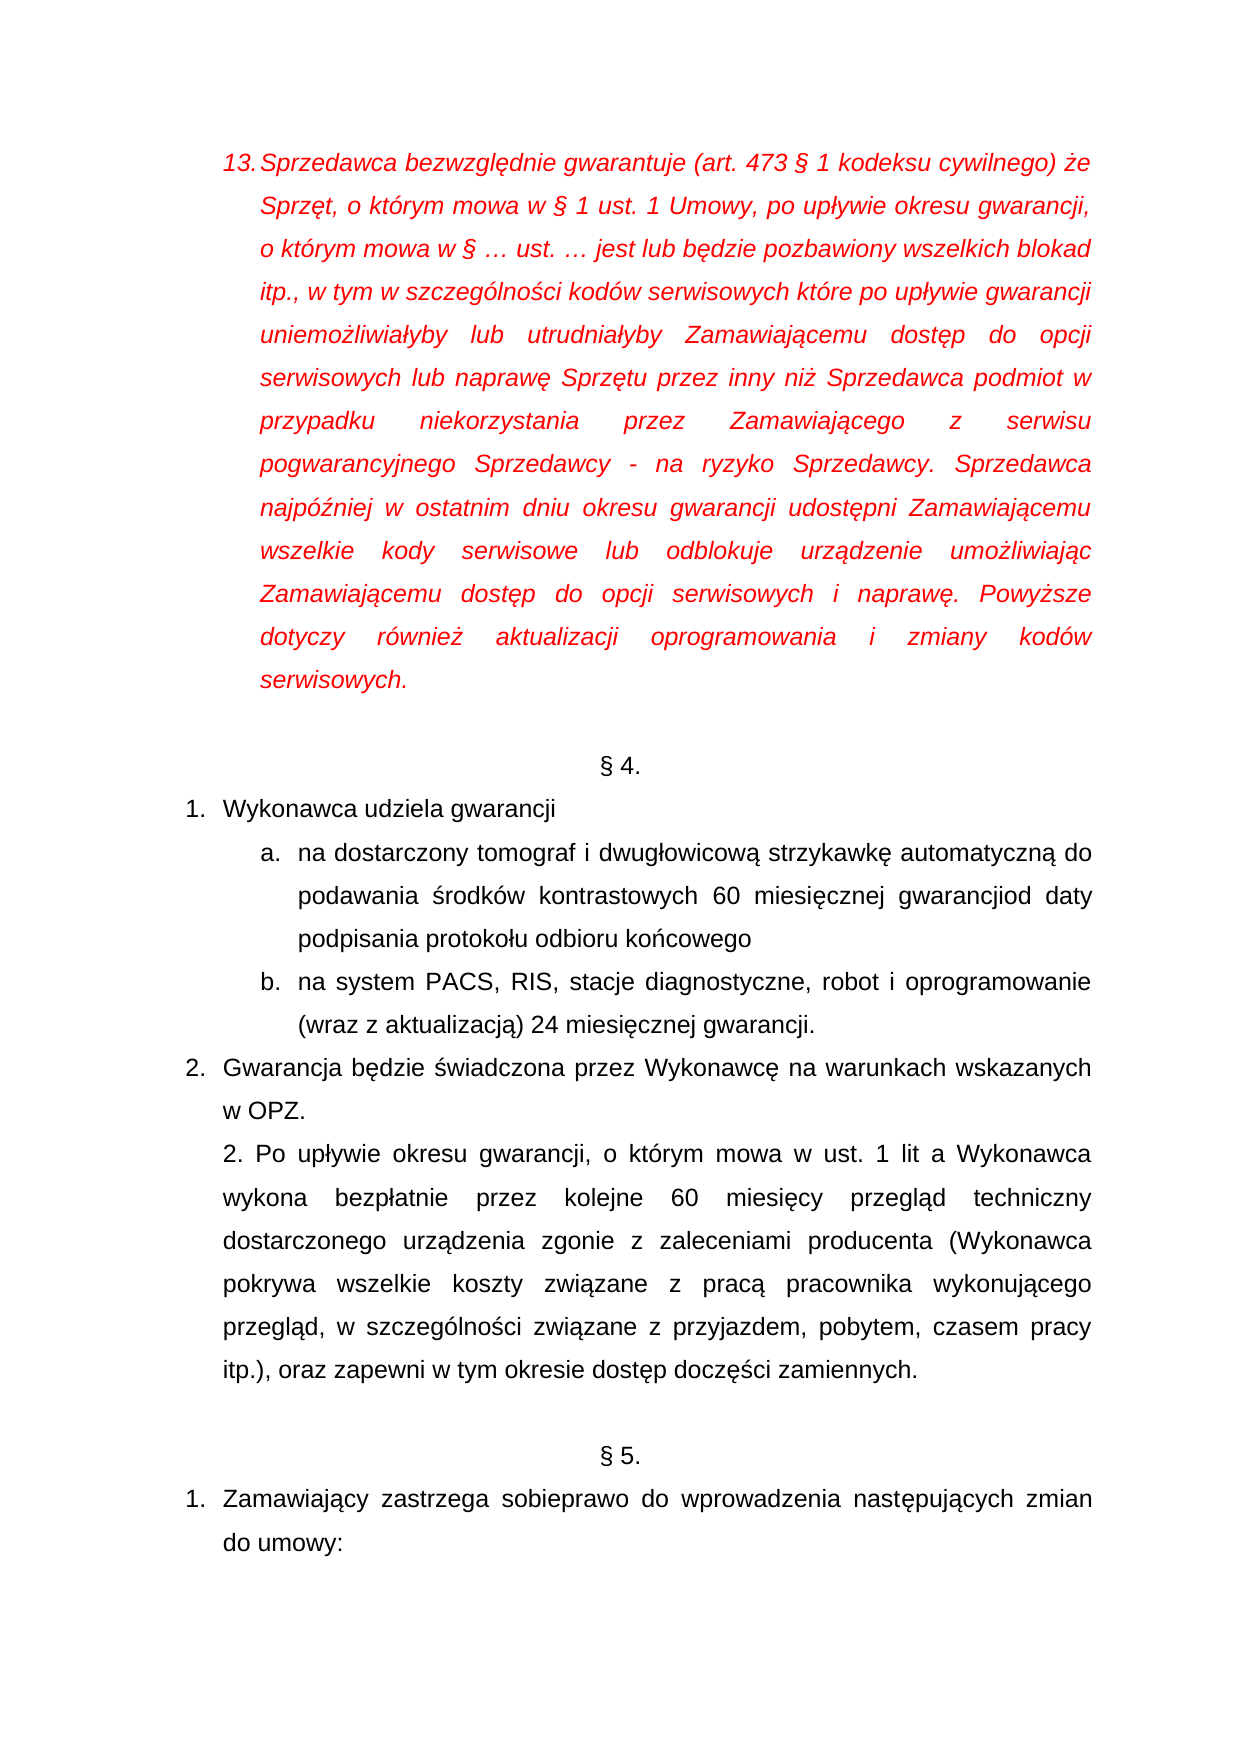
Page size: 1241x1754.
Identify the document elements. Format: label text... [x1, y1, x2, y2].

list Zamawiający zastrzega sobieprawo do wprowadzenia następujących zmian do umowy: [185, 1484, 1093, 1556]
list Sprzedawca bezwzględnie gwarantuje (art. 473 § 1 kodeksu cywilnego) że Sprzęt, o którym mowa w § 1 ust. 1 Umowy, po upływie okresu gwarancji, o którym mowa w § … ust. … jest lub będzie pozbawiony wszelkich blokad itp., w tym w szczególności kodów serwisowych które po upływie gwarancji uniemożliwiałyby lub utrudniałyby Zamawiającemu dostęp do opcji serwisowych lub naprawę Sprzętu przez inny niż Sprzedawca podmiot w przypadku niekorzystania przez Zamawiającego z serwisu pogwarancyjnego Sprzedawcy - na ryzyko Sprzedawcy. Sprzedawca najpóźniej w ostatnim dniu okresu gwarancji udostępni Zamawiającemu wszelkie kody serwisowe lub odblokuje urządzenie umożliwiając Zamawiającemu dostęp do opcji serwisowych i naprawę. Powyższe dotyczy również aktualizacji oprogramowania i zmiany kodów serwisowych. [223, 148, 1093, 694]
list 2. Po upływie okresu gwarancji, o którym mowa w ust. 1 lit a Wykonawca wykona bezpłatnie przez kolejne 60 miesięcy przegląd techniczny dostarczonego urządzenia zgonie z zaleceniami producenta (Wykonawca pokrywa wszelkie koszty związane z pracą pracownika wykonującego przegląd, w szczególności związane z przyjazdem, pobytem, czasem pracy itp.), oraz zapewni w tym okresie dostęp doczęści zamiennych. [223, 1139, 1093, 1384]
list Wykonawca udziela gwarancji [185, 794, 1093, 823]
text § 4. [148, 751, 1093, 780]
list Gwarancja będzie świadczona przez Wykonawcę na warunkach wskazanych w OPZ. [185, 1053, 1093, 1125]
list na system PACS, RIS, stacje diagnostyczne, robot i oprogramowanie (wraz z aktualizacją) 24 miesięcznej gwarancji. [260, 967, 1093, 1039]
text § 5. [148, 1441, 1093, 1470]
list na dostarczony tomograf i dwugłowicową strzykawkę automatyczną do podawania środków kontrastowych 60 miesięcznej gwarancjiod daty podpisania protokołu odbioru końcowego [260, 838, 1093, 953]
